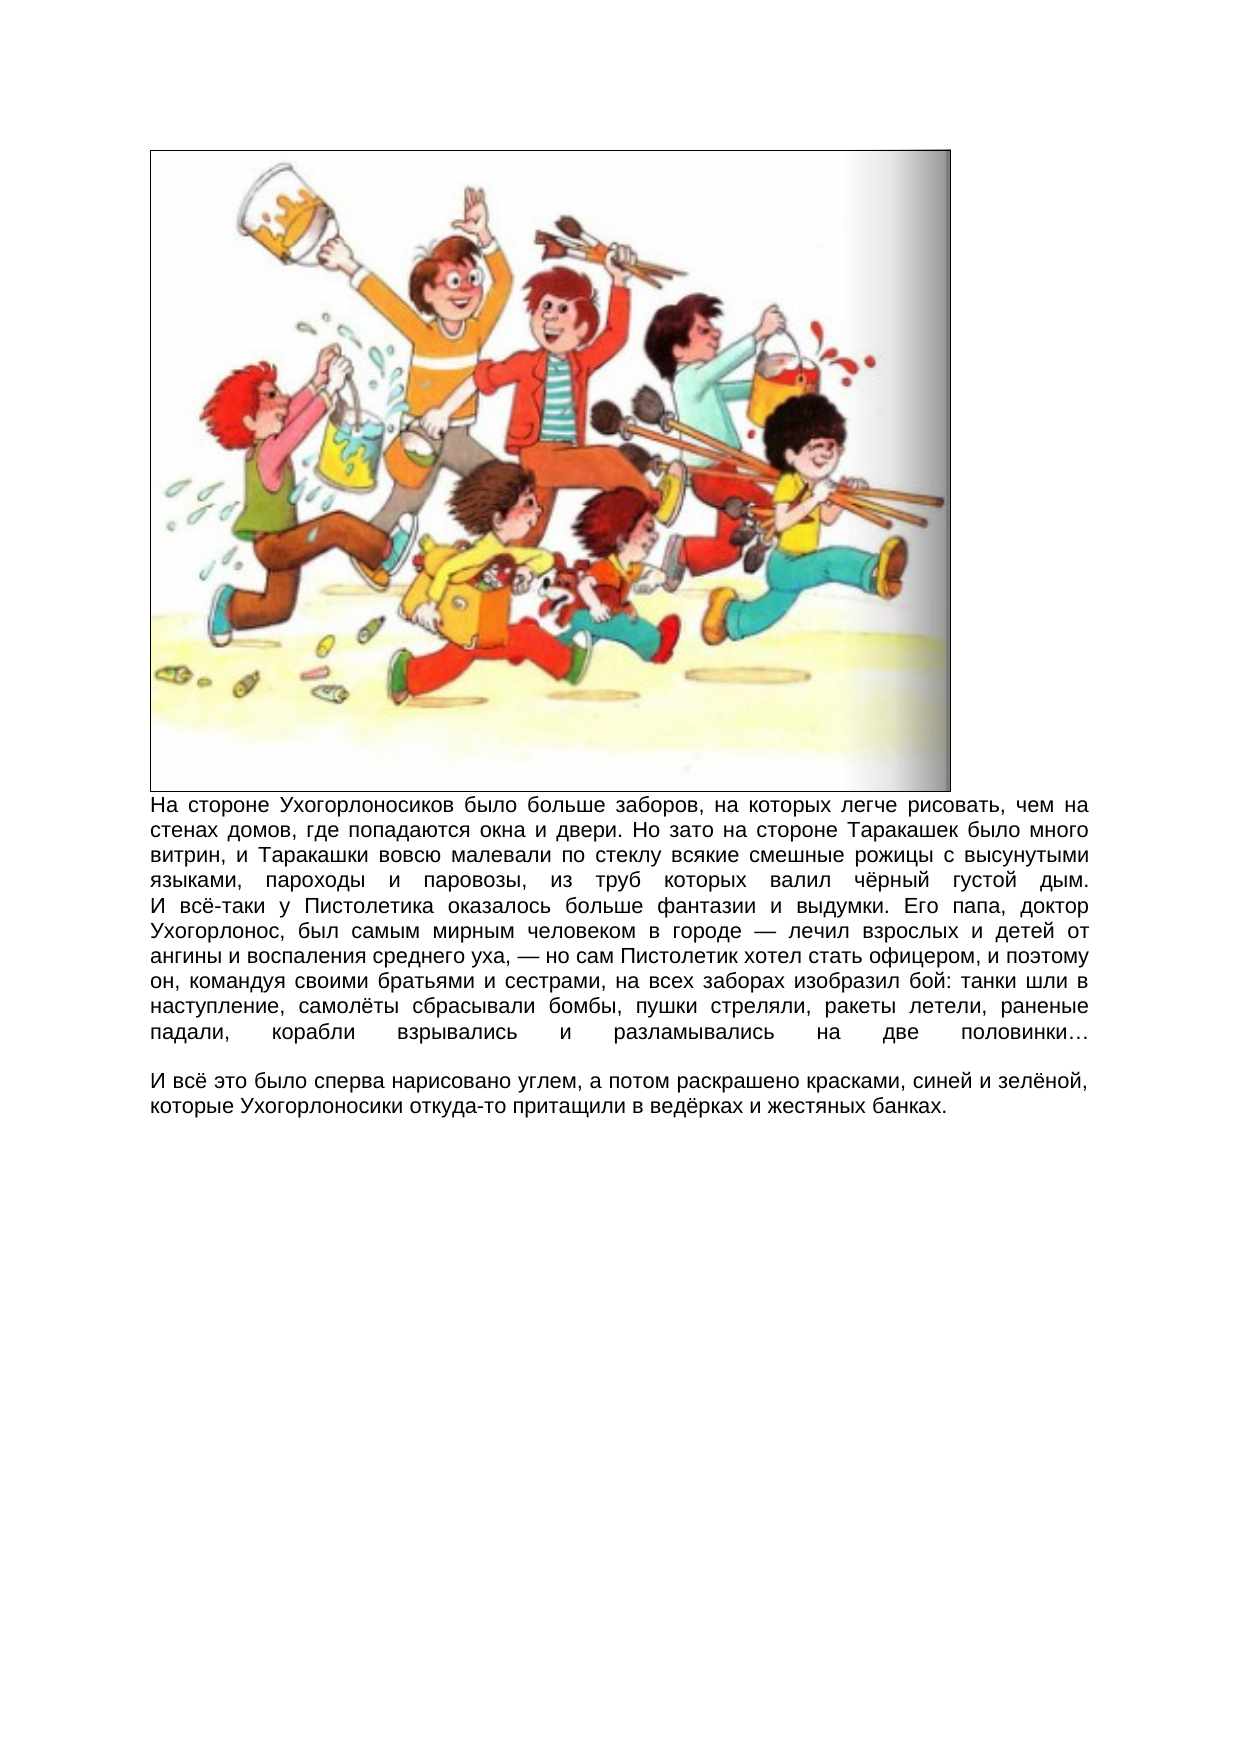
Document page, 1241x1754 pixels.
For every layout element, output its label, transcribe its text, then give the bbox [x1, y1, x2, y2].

picture [151, 151, 950, 791]
